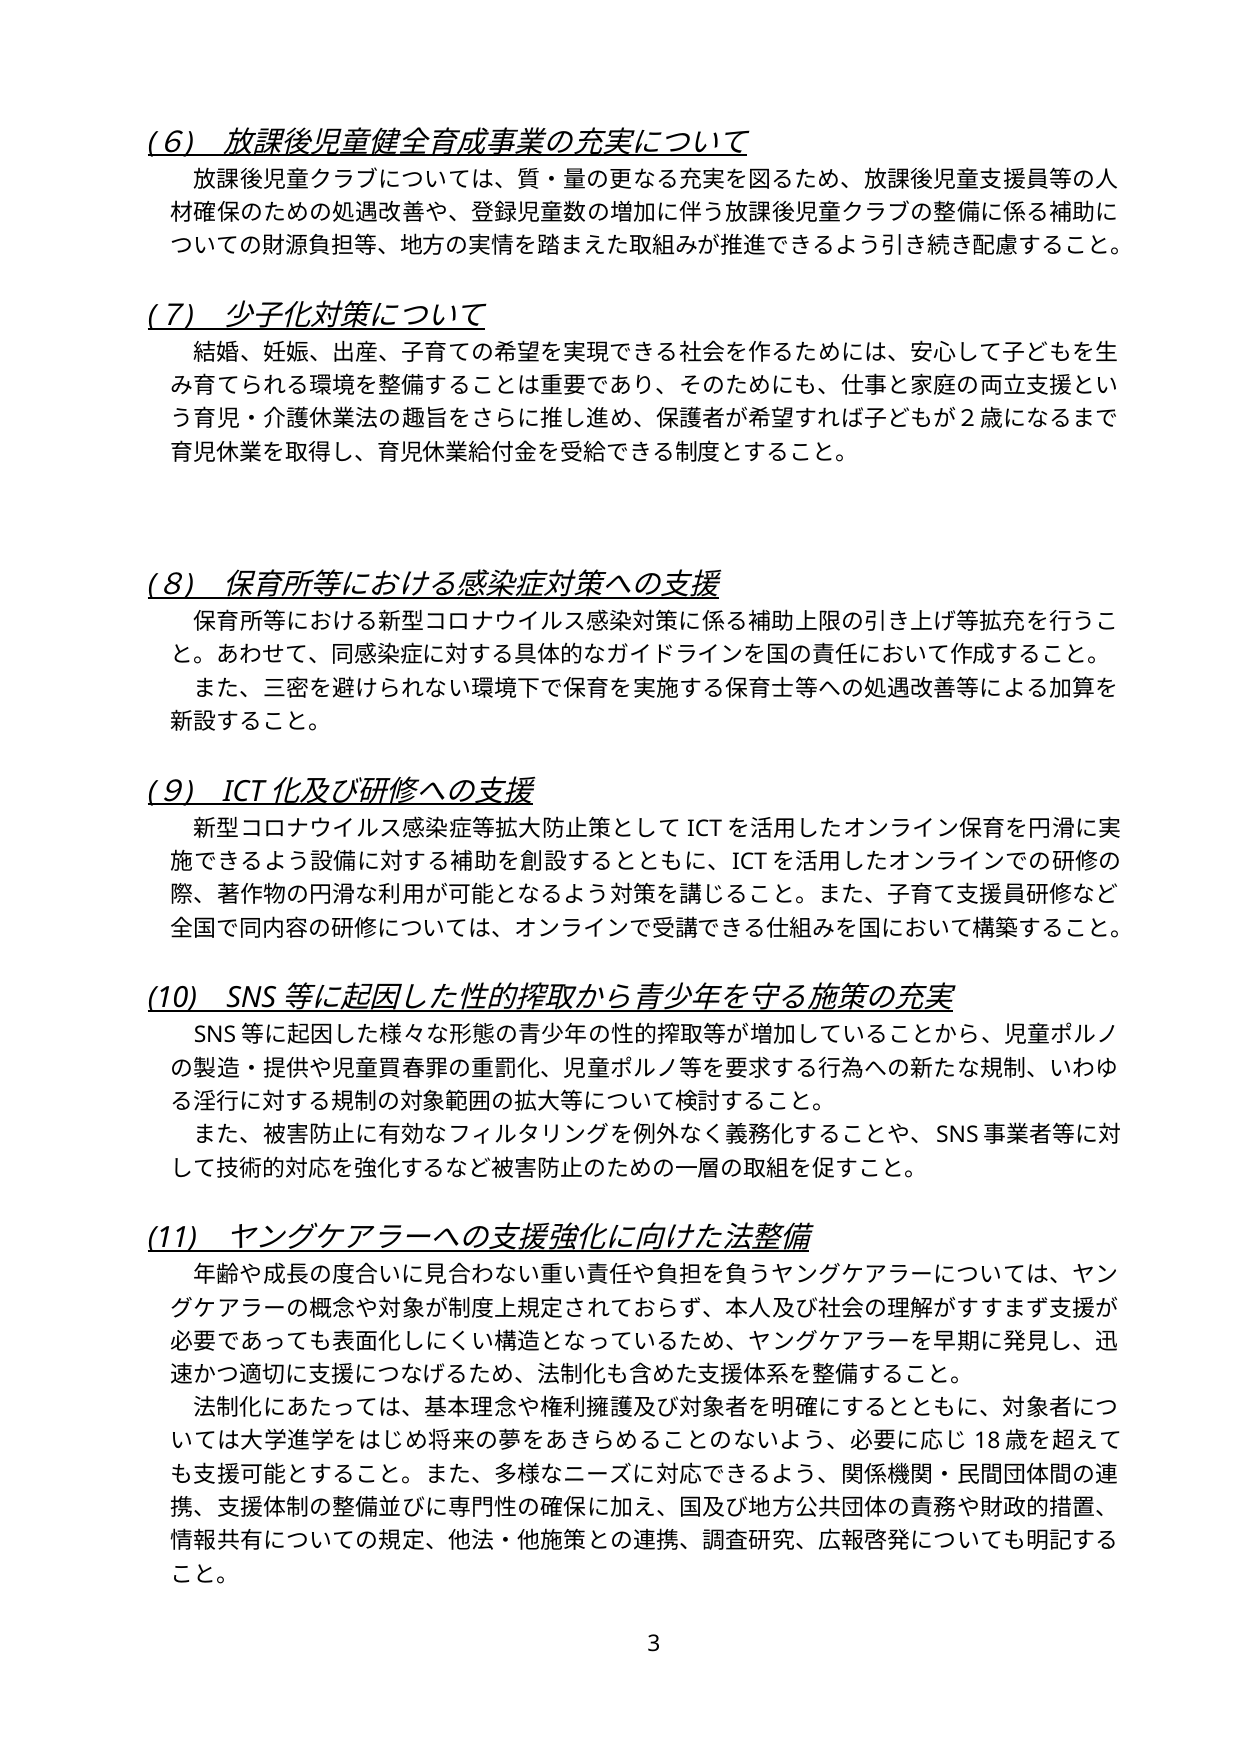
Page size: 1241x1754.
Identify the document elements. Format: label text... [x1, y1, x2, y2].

text SNS等に起因した様々な形態の青少年の性的搾取等が増加していることから、児童ポルノの製造・提供や児童買春罪の重罰化、児童ポルノ等を要求する行為への新たな規制、いわゆる淫行に対する規制の対象範囲の拡大等について検討すること。 [171, 1016, 1122, 1116]
text また、被害防止に有効なフィルタリングを例外なく義務化することや、SNS事業者等に対して技術的対応を強化するなど被害防止のための一層の取組を促すこと。 [171, 1116, 1122, 1183]
text (９) ICT化及び研修への支援 [148, 767, 1122, 809]
text また、三密を避けられない環境下で保育を実施する保育士等への処遇改善等による加算を新設すること。 [171, 669, 1122, 736]
text (８) 保育所等における感染症対策への支援 [148, 561, 1122, 603]
text 放課後児童クラブについては、質・量の更なる充実を図るため、放課後児童支援員等の人材確保のための処遇改善や、登録児童数の増加に伴う放課後児童クラブの整備に係る補助についての財源負担等、地方の実情を踏まえた取組みが推進できるよう引き続き配慮すること。 [171, 161, 1122, 260]
text 法制化にあたっては、基本理念や権利擁護及び対象者を明確にするとともに、対象者については大学進学をはじめ将来の夢をあきらめることのないよう、必要に応じ18歳を超えても支援可能とすること。また、多様なニーズに対応できるよう、関係機関・民間団体間の連携、支援体制の整備並びに専門性の確保に加え、国及び地方公共団体の責務や財政的措置、情報共有についての規定、他法・他施策との連携、調査研究、広報啓発についても明記すること。 [171, 1389, 1122, 1589]
text 年齢や成長の度合いに見合わない重い責任や負担を負うヤングケアラーについては、ヤングケアラーの概念や対象が制度上規定されておらず、本人及び社会の理解がすすまず支援が必要であっても表面化しにくい構造となっているため、ヤングケアラーを早期に発見し、迅速かつ適切に支援につなげるため、法制化も含めた支援体系を整備すること。 [171, 1256, 1122, 1389]
text 新型コロナウイルス感染症等拡大防止策としてICTを活用したオンライン保育を円滑に実施できるよう設備に対する補助を創設するとともに、ICTを活用したオンラインでの研修の際、著作物の円滑な利用が可能となるよう対策を講じること。また、子育て支援員研修など全国で同内容の研修については、オンラインで受講できる仕組みを国において構築すること。 [171, 809, 1122, 943]
text (７) 少子化対策について [148, 291, 1122, 334]
text 結婚、妊娠、出産、子育ての希望を実現できる社会を作るためには、安心して子どもを生み育てられる環境を整備することは重要であり、そのためにも、仕事と家庭の両立支援という育児・介護休業法の趣旨をさらに推し進め、保護者が希望すれば子どもが２歳になるまで育児休業を取得し、育児休業給付金を受給できる制度とすること。 [171, 334, 1122, 467]
text (６) 放課後児童健全育成事業の充実について [148, 118, 1122, 161]
text (11) ヤングケアラーへの支援強化に向けた法整備 [148, 1214, 1122, 1256]
text 保育所等における新型コロナウイルス感染対策に係る補助上限の引き上げ等拡充を行うこと。あわせて、同感染症に対する具体的なガイドラインを国の責任において作成すること。 [171, 603, 1122, 669]
text (10) SNS等に起因した性的搾取から青少年を守る施策の充実 [148, 974, 1122, 1016]
